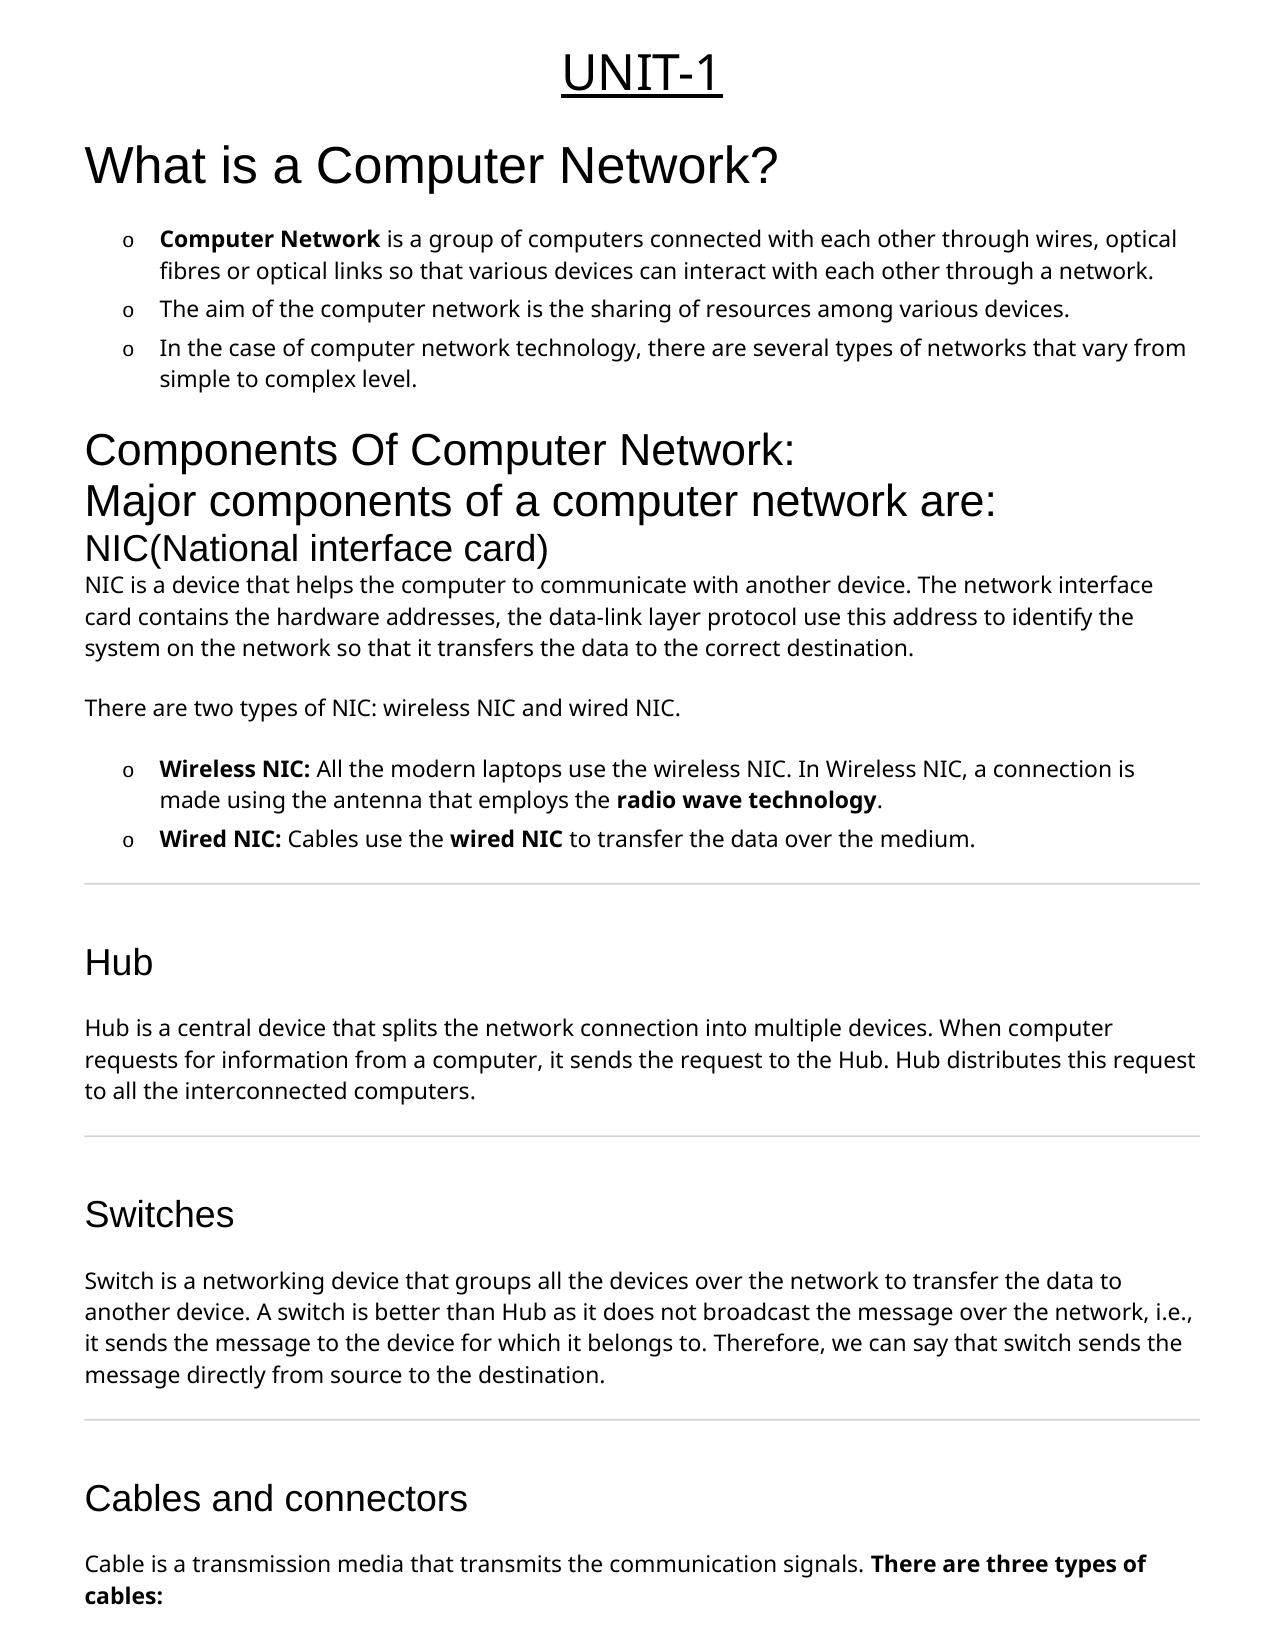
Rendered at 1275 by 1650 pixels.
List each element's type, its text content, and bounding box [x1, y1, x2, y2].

text Major components of a computer network are: [84, 475, 1200, 526]
list Wired NIC: Cables use the wired NIC to transfer the data over the medium. [122, 822, 1200, 854]
text NIC(National interface card) [84, 526, 1200, 569]
text Hub [84, 940, 1200, 983]
text Switch is a networking device that groups all the devices over the network to transfer the data to another device. A switch is better than Hub as it does not broadcast the message over the network, i.e., it sends the message to the device for which it belongs to. Therefore, we can say that switch sends the message directly from source to the destination. [84, 1265, 1200, 1390]
text There are two types of NIC: wireless NIC and wired NIC. [84, 692, 1200, 724]
text Switches [84, 1192, 1200, 1236]
text Cable is a transmission media that transmits the communication signals. There are three types of cables: [84, 1548, 1200, 1611]
list Computer Network is a group of computers connected with each other through wires, optical fibres or optical links so that various devices can interact with each other through a network. [122, 223, 1200, 286]
list Wireless NIC: All the modern laptops use the wireless NIC. In Wireless NIC, a connection is made using the antenna that employs the radio wave technology. [122, 753, 1200, 815]
text UNIT-1 [84, 37, 1200, 105]
list The aim of the computer network is the sharing of resources among various devices. [122, 293, 1200, 324]
text NIC is a device that helps the computer to communicate with another device. The network interface card contains the hardware addresses, the data-link layer protocol use this address to identify the system on the network so that it transfers the data to the correct destination. [84, 569, 1200, 663]
text Components Of Computer Network: [84, 423, 1200, 475]
text Hub is a central device that splits the network connection into multiple devices. When computer requests for information from a computer, it sends the request to the Hub. Hub distributes this request to all the interconnected computers. [84, 1012, 1200, 1106]
text Cables and connectors [84, 1476, 1200, 1519]
list In the case of computer network technology, there are several types of networks that vary from simple to complex level. [122, 332, 1200, 394]
text What is a Computer Network? [84, 134, 1200, 194]
